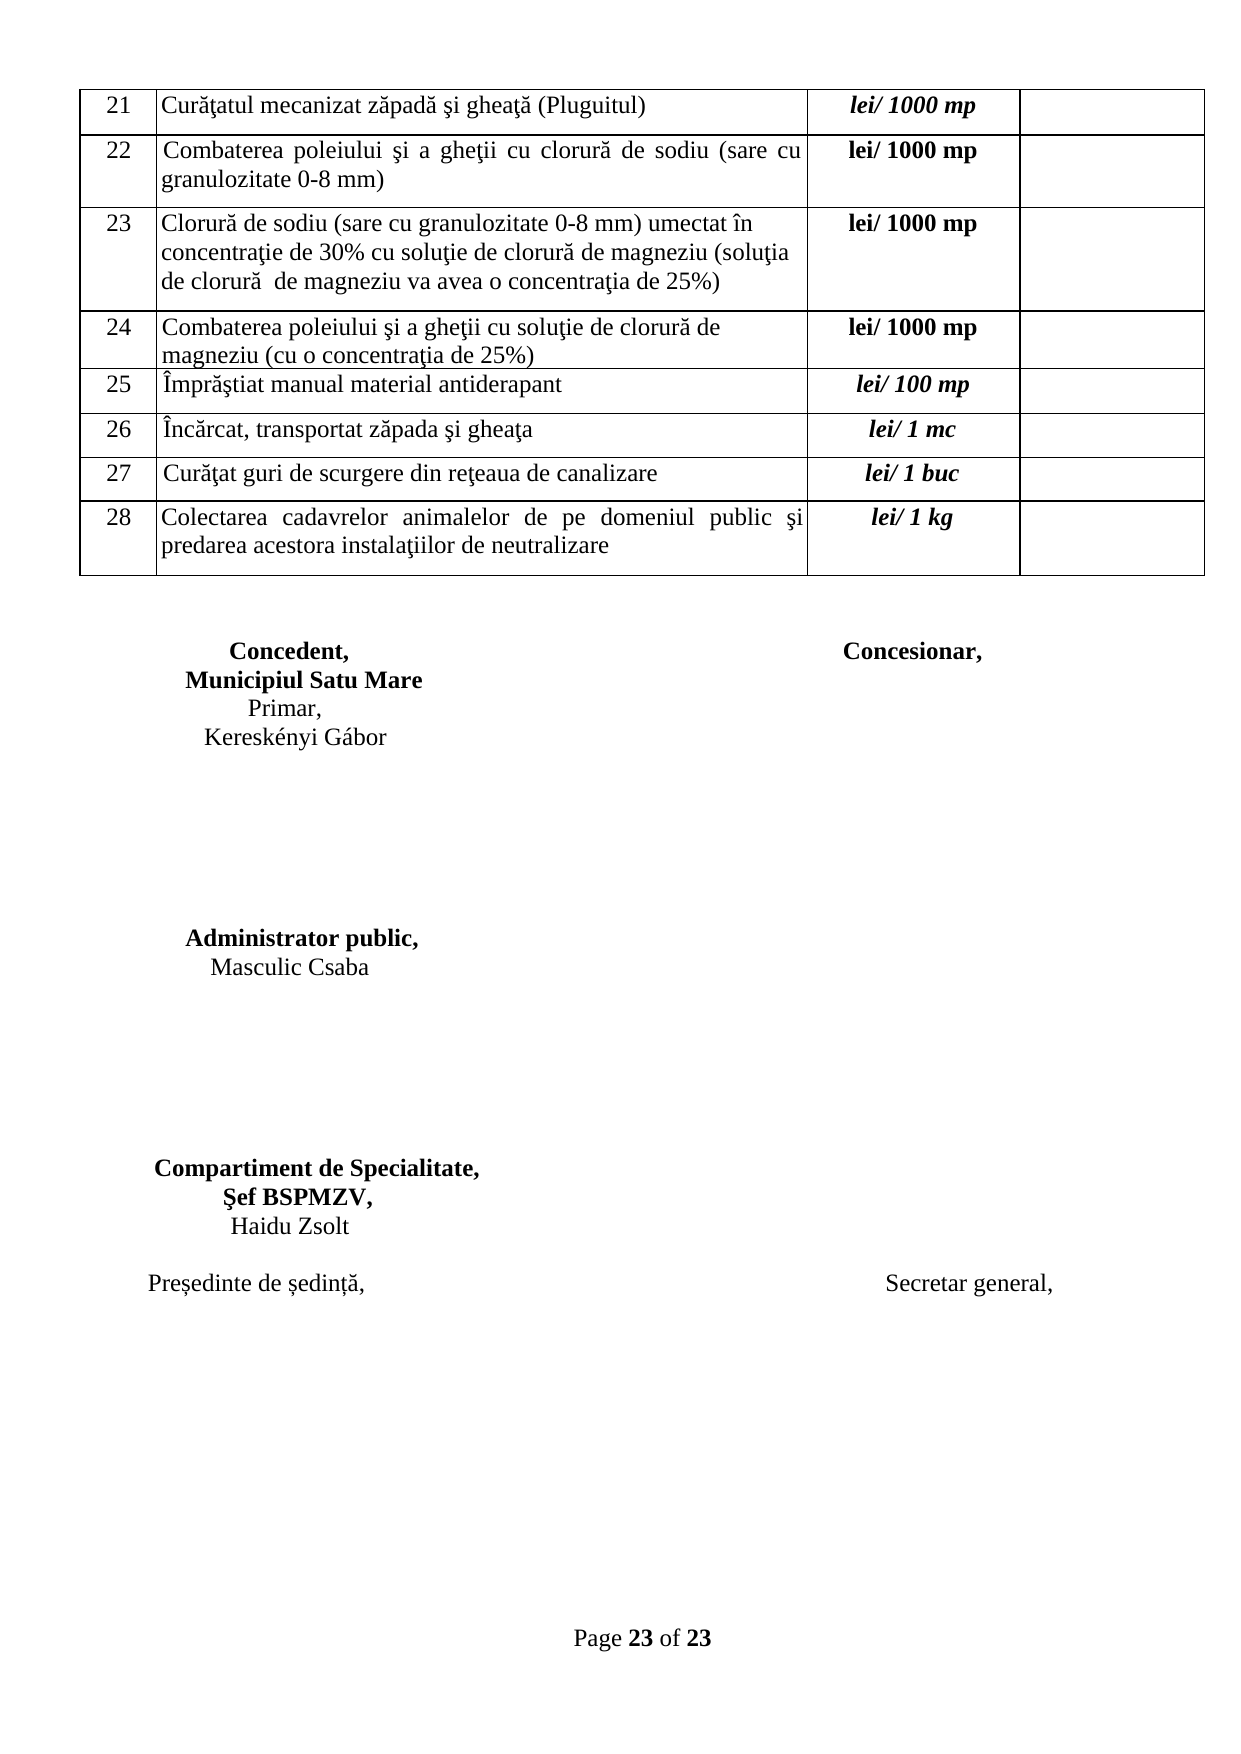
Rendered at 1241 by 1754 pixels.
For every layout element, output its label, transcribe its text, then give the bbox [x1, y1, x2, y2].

table_cell 27 [81, 458, 156, 500]
table_cell 22 [81, 136, 156, 207]
table_cell [1021, 312, 1204, 367]
text Administrator public, [148, 923, 1137, 952]
text Municipiul Satu Mare [148, 665, 1137, 693]
text Masculic Csaba [148, 952, 1137, 981]
table_cell Încărcat, transportat zăpada şi gheaţa [157, 414, 807, 457]
table_cell lei/ 1000 mp [808, 136, 1019, 207]
text Primar, [148, 693, 1137, 722]
table_cell 26 [81, 414, 156, 457]
table_cell lei/ 1 buc [808, 458, 1019, 500]
table_cell lei/ 1000 mp [808, 208, 1019, 310]
table_cell [1021, 414, 1204, 457]
table_cell lei/ 100 mp [808, 369, 1019, 412]
table_cell [1021, 90, 1204, 134]
table_cell 24 [81, 312, 156, 367]
table_cell [1021, 208, 1204, 310]
table_cell [1021, 502, 1204, 575]
table_cell lei/ 1000 mp [808, 312, 1019, 367]
text Şef BSPMZV, [148, 1182, 1137, 1211]
table_cell Combaterea poleiului şi a gheţii cu soluţie de clorură de magneziu (cu o concentraţia de 25%) [157, 312, 807, 367]
text Haidu Zsolt [149, 1211, 1137, 1240]
table_cell Curăţatul mecanizat zăpadă şi gheaţă (Pluguitul) [157, 90, 807, 134]
text Concedent, Concesionar, [148, 636, 1137, 665]
table_cell 25 [81, 369, 156, 412]
table_cell Împrăştiat manual material antiderapant [157, 369, 807, 412]
table_cell 28 [81, 502, 156, 575]
table_cell [1021, 369, 1204, 412]
text Kereskényi Gábor [148, 722, 1137, 751]
table_cell [1021, 136, 1204, 207]
table_cell [1021, 458, 1204, 500]
table_cell 23 [81, 208, 156, 310]
table_cell lei/ 1000 mp [808, 90, 1019, 134]
text Președinte de ședință, Secretar general, [148, 1268, 1137, 1297]
table_cell lei/ 1 kg [808, 502, 1019, 575]
table_cell Combaterea poleiului şi a gheţii cu clorură de sodiu (sare cu granulozitate 0-8 mm) [157, 136, 807, 207]
table_cell Clorură de sodiu (sare cu granulozitate 0-8 mm) umectat în concentraţie de 30% cu soluţie de clorură de magneziu (soluţia de clorură de magneziu va avea o concentraţia de 25%) [157, 208, 807, 310]
text Compartiment de Specialitate, [148, 1153, 1137, 1182]
table_cell lei/ 1 mc [808, 414, 1019, 457]
table_cell Curăţat guri de scurgere din reţeaua de canalizare [157, 458, 807, 500]
table_cell 21 [81, 90, 156, 134]
table_cell Colectarea cadavrelor animalelor de pe domeniul public şi predarea acestora instalaţiilor de neutralizare [157, 502, 807, 575]
